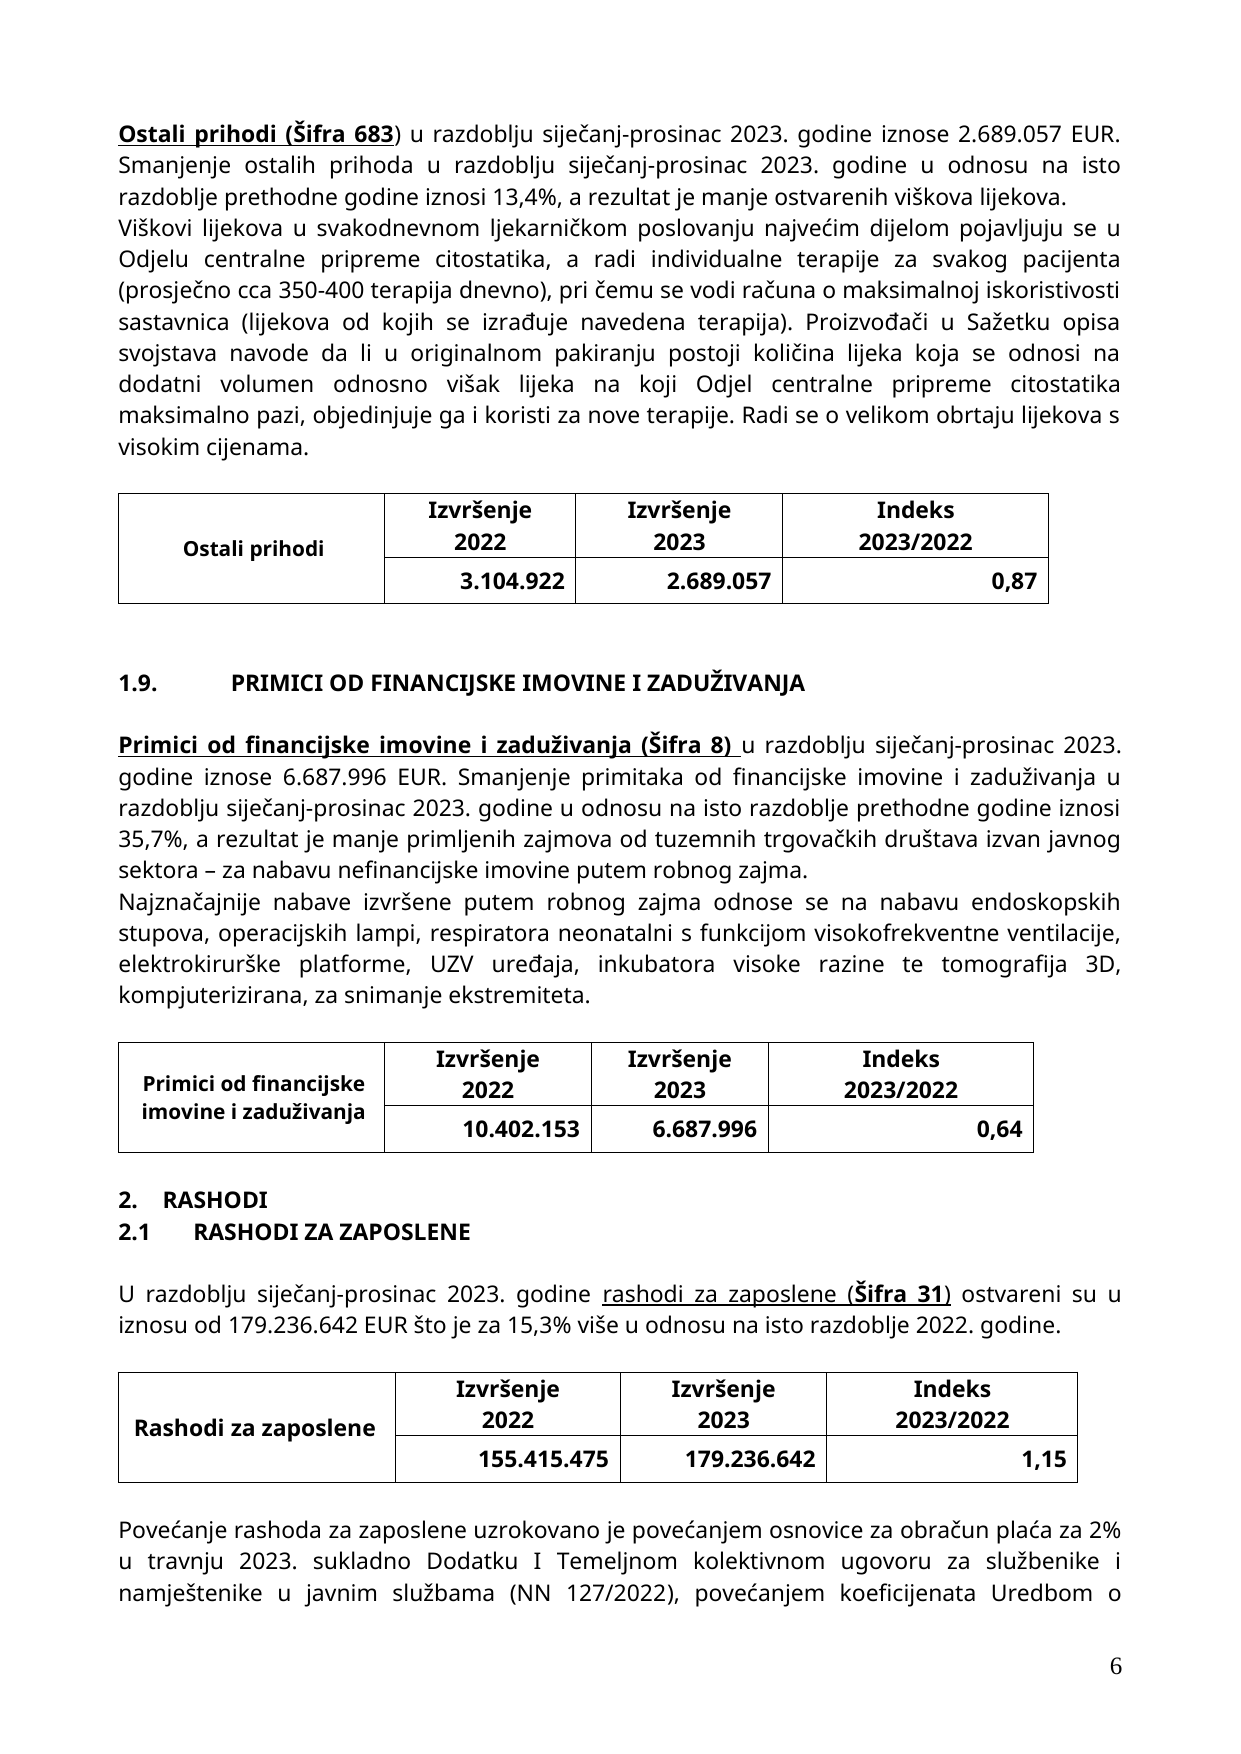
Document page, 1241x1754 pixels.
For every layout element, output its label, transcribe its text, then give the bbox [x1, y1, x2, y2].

table_cell 1,15 [827, 1436, 1077, 1482]
table_header Indeks 2023/2022 [783, 494, 1048, 557]
table_cell 179.236.642 [621, 1436, 826, 1482]
list RASHODI [118, 1184, 1122, 1215]
table_header Izvršenje 2023 [592, 1043, 768, 1105]
table_cell 0,87 [783, 558, 1048, 603]
table_header Rashodi za zaposlene [119, 1373, 395, 1482]
text Primici od financijske imovine i zaduživanja (Šifra 8) u razdoblju siječanj-prosinac 2023. godine iznose 6.687.996 EUR. Smanjenje primitaka od financijske imovine i zaduživanja u razdoblju siječanj-prosinac 2023. godine u odnosu na isto razdoblje prethodne godine iznosi 35,7%, a rezultat je manje primljenih zajmova od tuzemnih trgovačkih društava izvan javnog sektora – za nabavu nefinancijske imovine putem robnog zajma. [118, 729, 1122, 886]
text Ostali prihodi (Šifra 683) u razdoblju siječanj-prosinac 2023. godine iznose 2.689.057 EUR. Smanjenje ostalih prihoda u razdoblju siječanj-prosinac 2023. godine u odnosu na isto razdoblje prethodne godine iznosi 13,4%, a rezultat je manje ostvarenih viškova lijekova. [118, 118, 1122, 212]
table_header Izvršenje 2023 [576, 494, 782, 557]
table_cell 2.689.057 [576, 558, 782, 603]
table_header Izvršenje 2022 [396, 1373, 620, 1435]
table_cell 3.104.922 [385, 558, 575, 603]
text U razdoblju siječanj-prosinac 2023. godine rashodi za zaposlene (Šifra 31) ostvareni su u iznosu od 179.236.642 EUR što je za 15,3% više u odnosu na isto razdoblje 2022. godine. [118, 1278, 1122, 1340]
table_header Izvršenje 2022 [385, 494, 575, 557]
table_cell 6.687.996 [592, 1106, 768, 1152]
table_header Ostali prihodi [119, 494, 384, 603]
text Viškovi lijekova u svakodnevnom ljekarničkom poslovanju najvećim dijelom pojavljuju se u Odjelu centralne pripreme citostatika, a radi individualne terapije za svakog pacijenta (prosječno cca 350-400 terapija dnevno), pri čemu se vodi računa o maksimalnoj iskoristivosti sastavnica (lijekova od kojih se izrađuje navedena terapija). Proizvođači u Sažetku opisa svojstava navode da li u originalnom pakiranju postoji količina lijeka koja se odnosi na dodatni volumen odnosno višak lijeka na koji Odjel centralne pripreme citostatika maksimalno pazi, objedinjuje ga i koristi za nove terapije. Radi se o velikom obrtaju lijekova s visokim cijenama. [118, 212, 1122, 462]
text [118, 1514, 1122, 1608]
table_header Izvršenje 2022 [385, 1043, 591, 1105]
text Najznačajnije nabave izvršene putem robnog zajma odnose se na nabavu endoskopskih stupova, operacijskih lampi, respiratora neonatalni s funkcijom visokofrekventne ventilacije, elektrokirurške platforme, UZV uređaja, inkubatora visoke razine te tomografija 3D, kompjuterizirana, za snimanje ekstremiteta. [118, 886, 1122, 1011]
table_header Primici od financijske imovine i zaduživanja [119, 1043, 384, 1152]
table_header Indeks 2023/2022 [769, 1043, 1033, 1105]
table_cell 155.415.475 [396, 1436, 620, 1482]
list RASHODI ZA ZAPOSLENE [118, 1215, 1122, 1247]
table_header Indeks 2023/2022 [827, 1373, 1077, 1435]
table_cell 0,64 [769, 1106, 1033, 1152]
table_cell 10.402.153 [385, 1106, 591, 1152]
list PRIMICI OD FINANCIJSKE IMOVINE I ZADUŽIVANJA [118, 667, 1122, 698]
table_header Izvršenje 2023 [621, 1373, 826, 1435]
